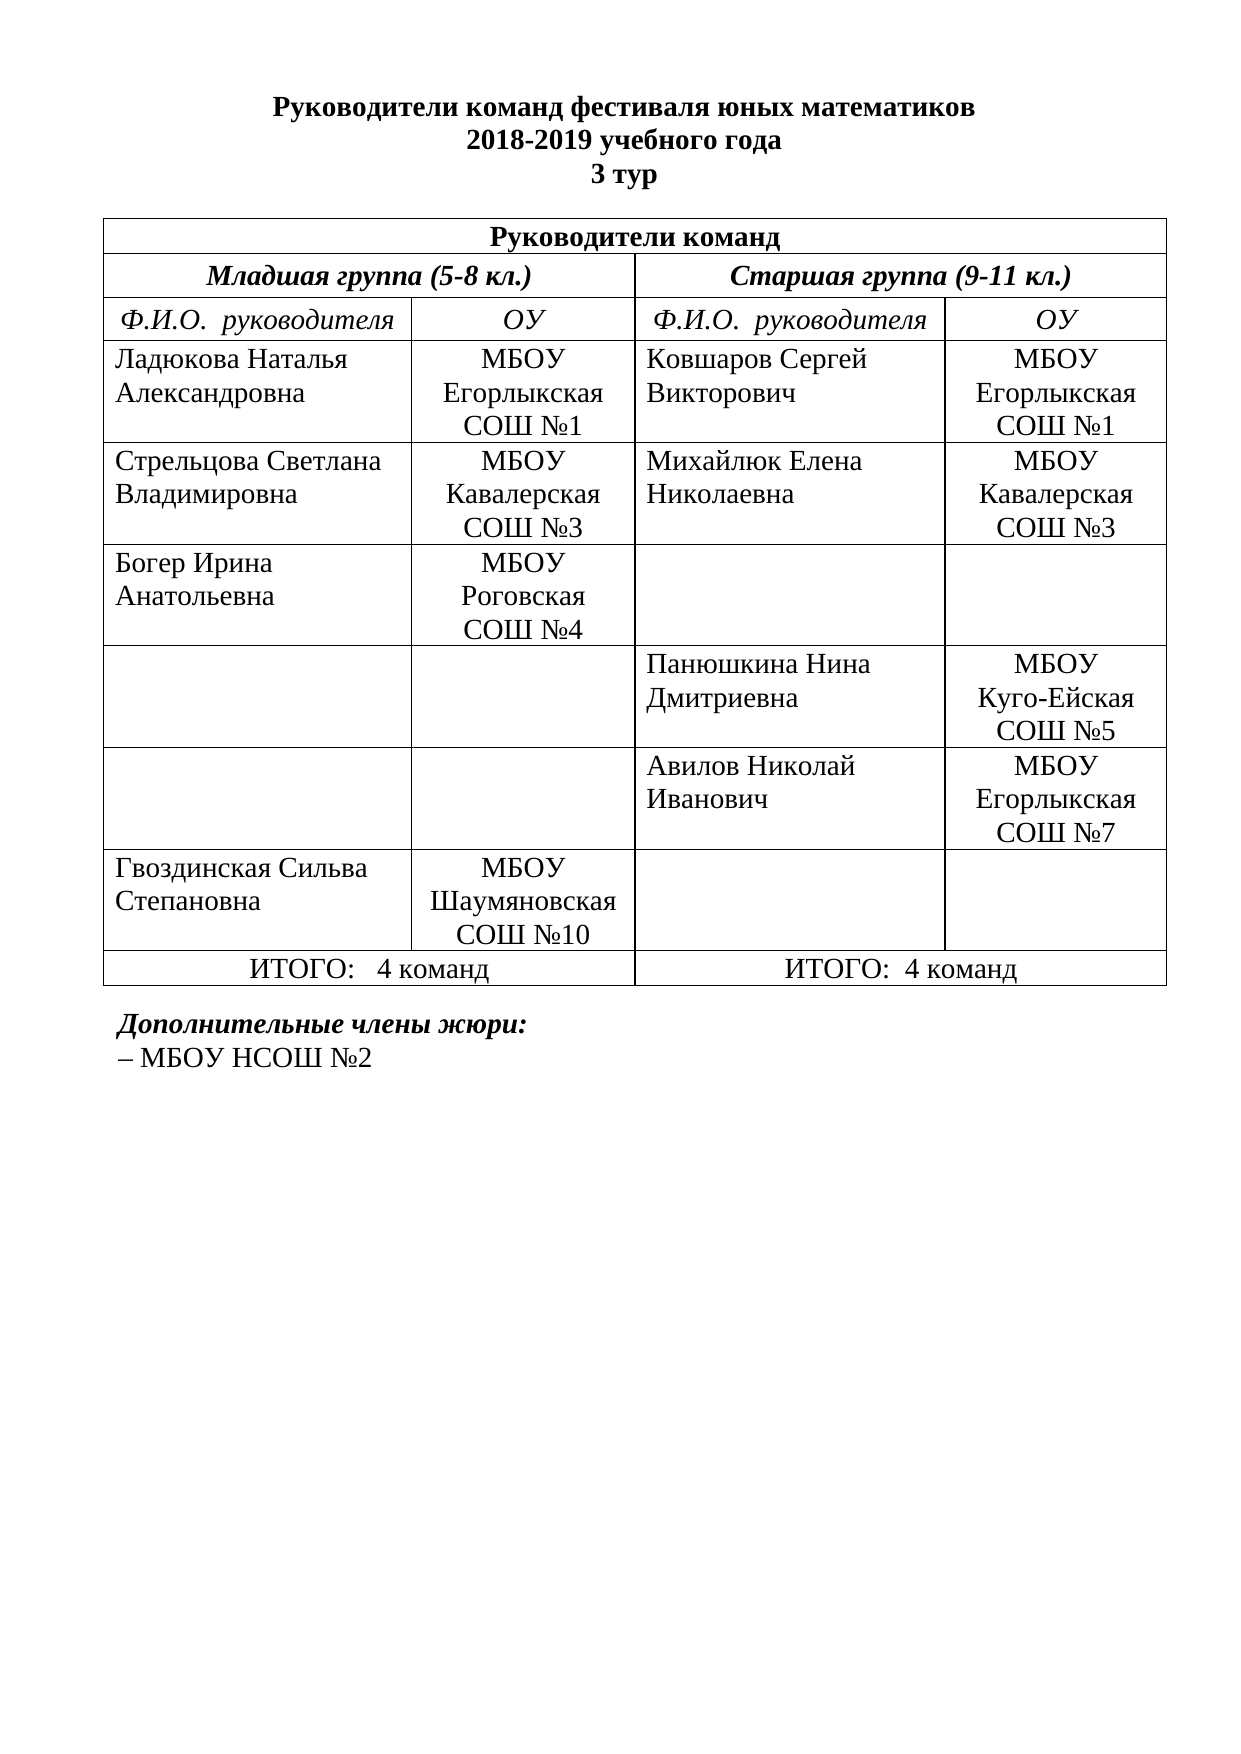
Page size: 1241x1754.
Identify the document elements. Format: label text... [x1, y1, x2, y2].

table_cell ОУ [946, 298, 1166, 340]
table_cell Авилов Николай Иванович [636, 748, 944, 849]
table_cell [636, 850, 944, 950]
table_cell ИТОГО: 4 команд [104, 951, 634, 985]
table_cell МБОУ Егорлыкская СОШ №7 [946, 748, 1166, 849]
table_cell [946, 850, 1166, 950]
table_cell Михайлюк Елена Николаевна [636, 443, 944, 544]
table_cell [946, 545, 1166, 645]
table_cell Старшая группа (9-11 кл.) [636, 254, 1166, 297]
table_cell [636, 545, 944, 645]
table_cell [104, 646, 411, 747]
table_cell ИТОГО: 4 команд [636, 951, 1166, 985]
table_cell МБОУ Куго-Ейская СОШ №5 [946, 646, 1166, 747]
table_cell [412, 646, 634, 747]
table_header Руководители команд [104, 219, 1166, 253]
text 3 тур [96, 156, 1152, 189]
table_cell МБОУ Кавалерская СОШ №3 [946, 443, 1166, 544]
text Дополнительные члены жюри: [59, 1006, 1152, 1040]
table_cell Ф.И.О. руководителя [636, 298, 944, 340]
table_cell МБОУ Роговская СОШ №4 [412, 545, 634, 645]
table_cell Ладюкова Наталья Александровна [104, 341, 411, 442]
table_cell Панюшкина Нина Дмитриевна [636, 646, 944, 747]
table_cell [104, 748, 411, 849]
text – МБОУ НСОШ №2 [59, 1040, 1152, 1073]
table_cell МБОУ Егорлыкская СОШ №1 [946, 341, 1166, 442]
table_cell МБОУ Шаумяновская СОШ №10 [412, 850, 634, 950]
table_cell ОУ [412, 298, 634, 340]
table_cell Гвоздинская Сильва Степановна [104, 850, 411, 950]
table_cell Младшая группа (5-8 кл.) [104, 254, 634, 297]
table_cell Стрельцова Светлана Владимировна [104, 443, 411, 544]
table_cell МБОУ Егорлыкская СОШ №1 [412, 341, 634, 442]
text 2018-2019 учебного года [96, 122, 1152, 156]
table_cell МБОУ Кавалерская СОШ №3 [412, 443, 634, 544]
table_cell [412, 748, 634, 849]
text Руководители команд фестиваля юных математиков [96, 89, 1152, 122]
table_cell Богер Ирина Анатольевна [104, 545, 411, 645]
table_cell Ф.И.О. руководителя [104, 298, 411, 340]
table_cell Ковшаров Сергей Викторович [636, 341, 944, 442]
